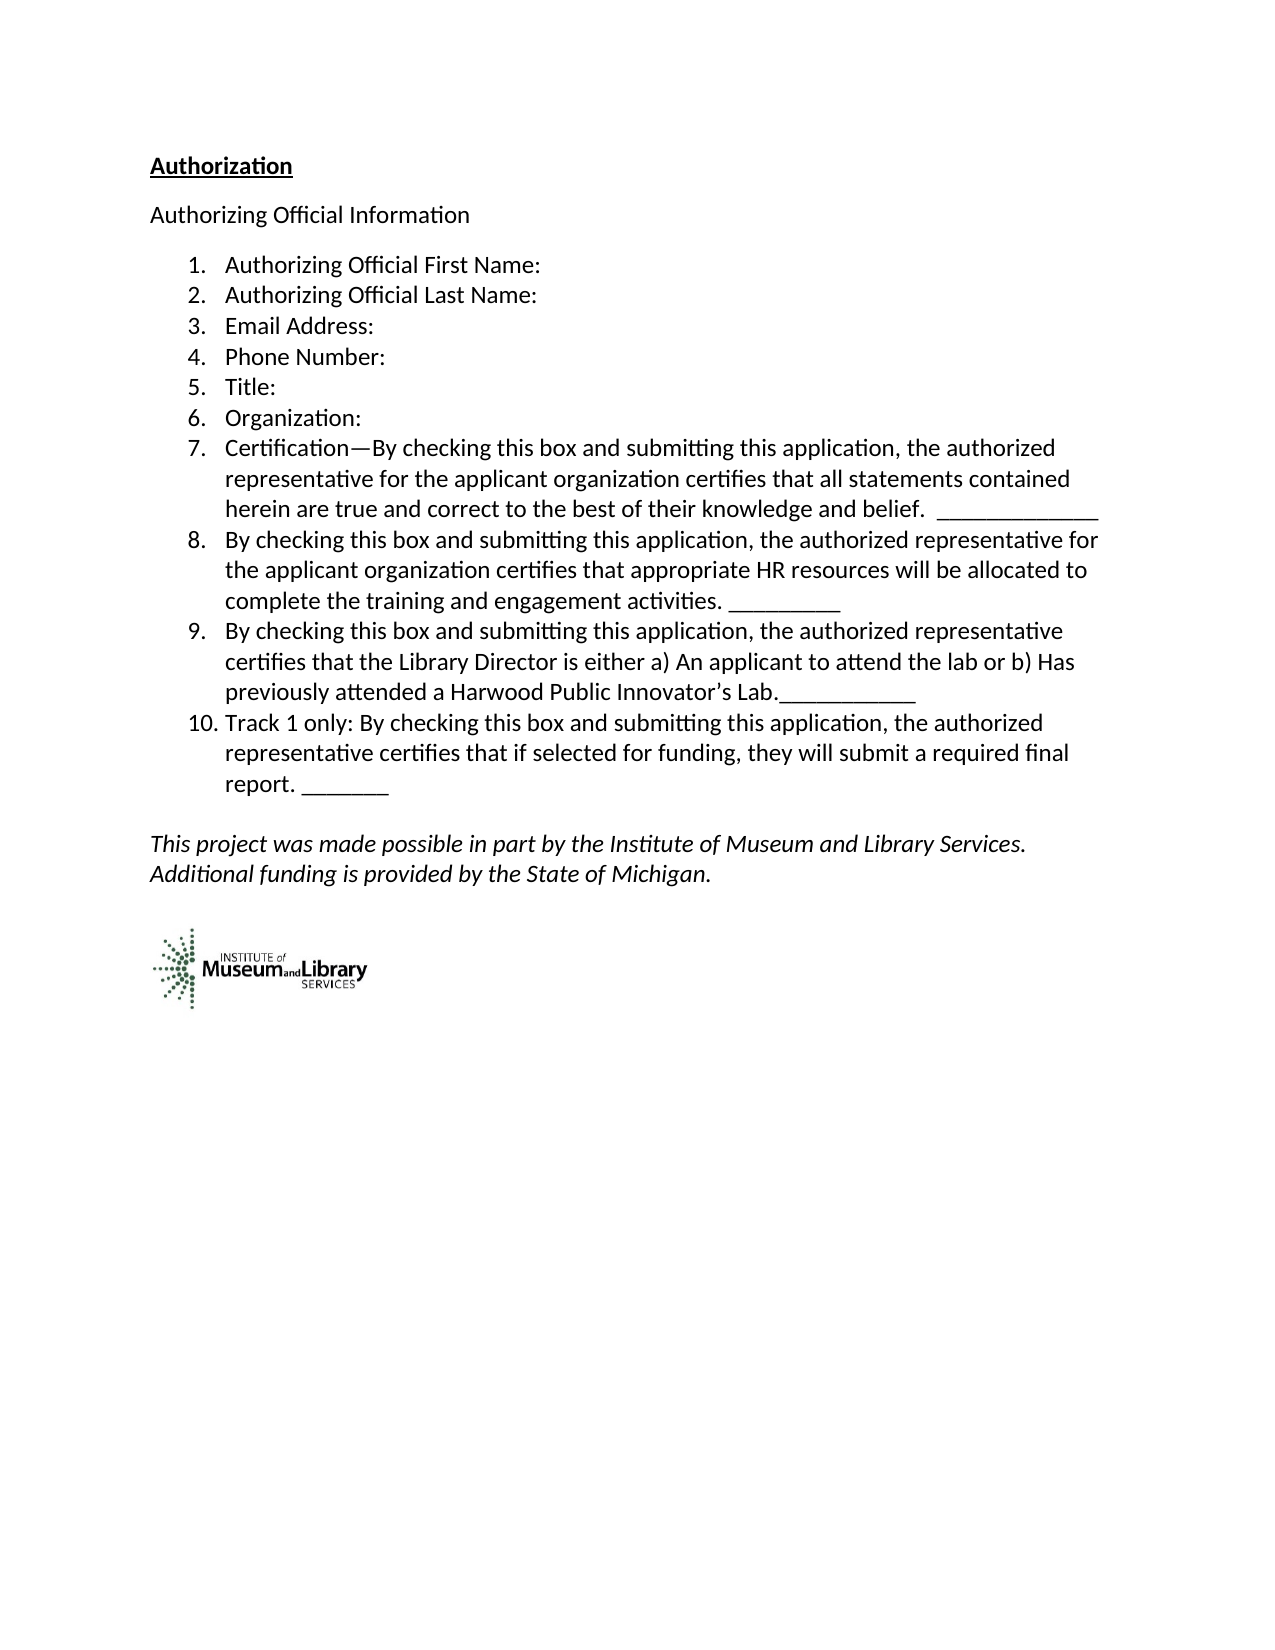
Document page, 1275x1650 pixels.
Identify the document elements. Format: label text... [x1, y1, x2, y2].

list Certification—By checking this box and submitting this application, the authorized representative for the applicant organization certifies that all statements contained herein are true and correct to the best of their knowledge and belief. _____________ [187, 432, 1125, 524]
list Phone Number: [187, 341, 1125, 371]
list Title: [187, 371, 1125, 402]
list Track 1 only: By checking this box and submitting this application, the authorized representative certifies that if selected for funding, they will submit a required final report. _______ [187, 707, 1125, 798]
list Authorizing Official Last Name: [187, 280, 1125, 310]
list By checking this box and submitting this application, the authorized representative for the applicant organization certifies that appropriate HR resources will be allocated to complete the training and engagement activities. _________ [187, 524, 1125, 615]
text This project was made possible in part by the Institute of Museum and Library Services. Additional funding is provided by the State of Michigan. [150, 828, 1125, 889]
text Authorizing Official Information [150, 199, 1125, 230]
picture [150, 917, 374, 1020]
list Email Address: [187, 310, 1125, 341]
list By checking this box and submitting this application, the authorized representative certifies that the Library Director is either a) An applicant to attend the lab or b) Has previously attended a Harwood Public Innovator’s Lab.___________ [187, 615, 1125, 707]
list Organization: [187, 402, 1125, 432]
list Authorizing Official First Name: [187, 249, 1125, 280]
text Authorization [150, 150, 1125, 181]
